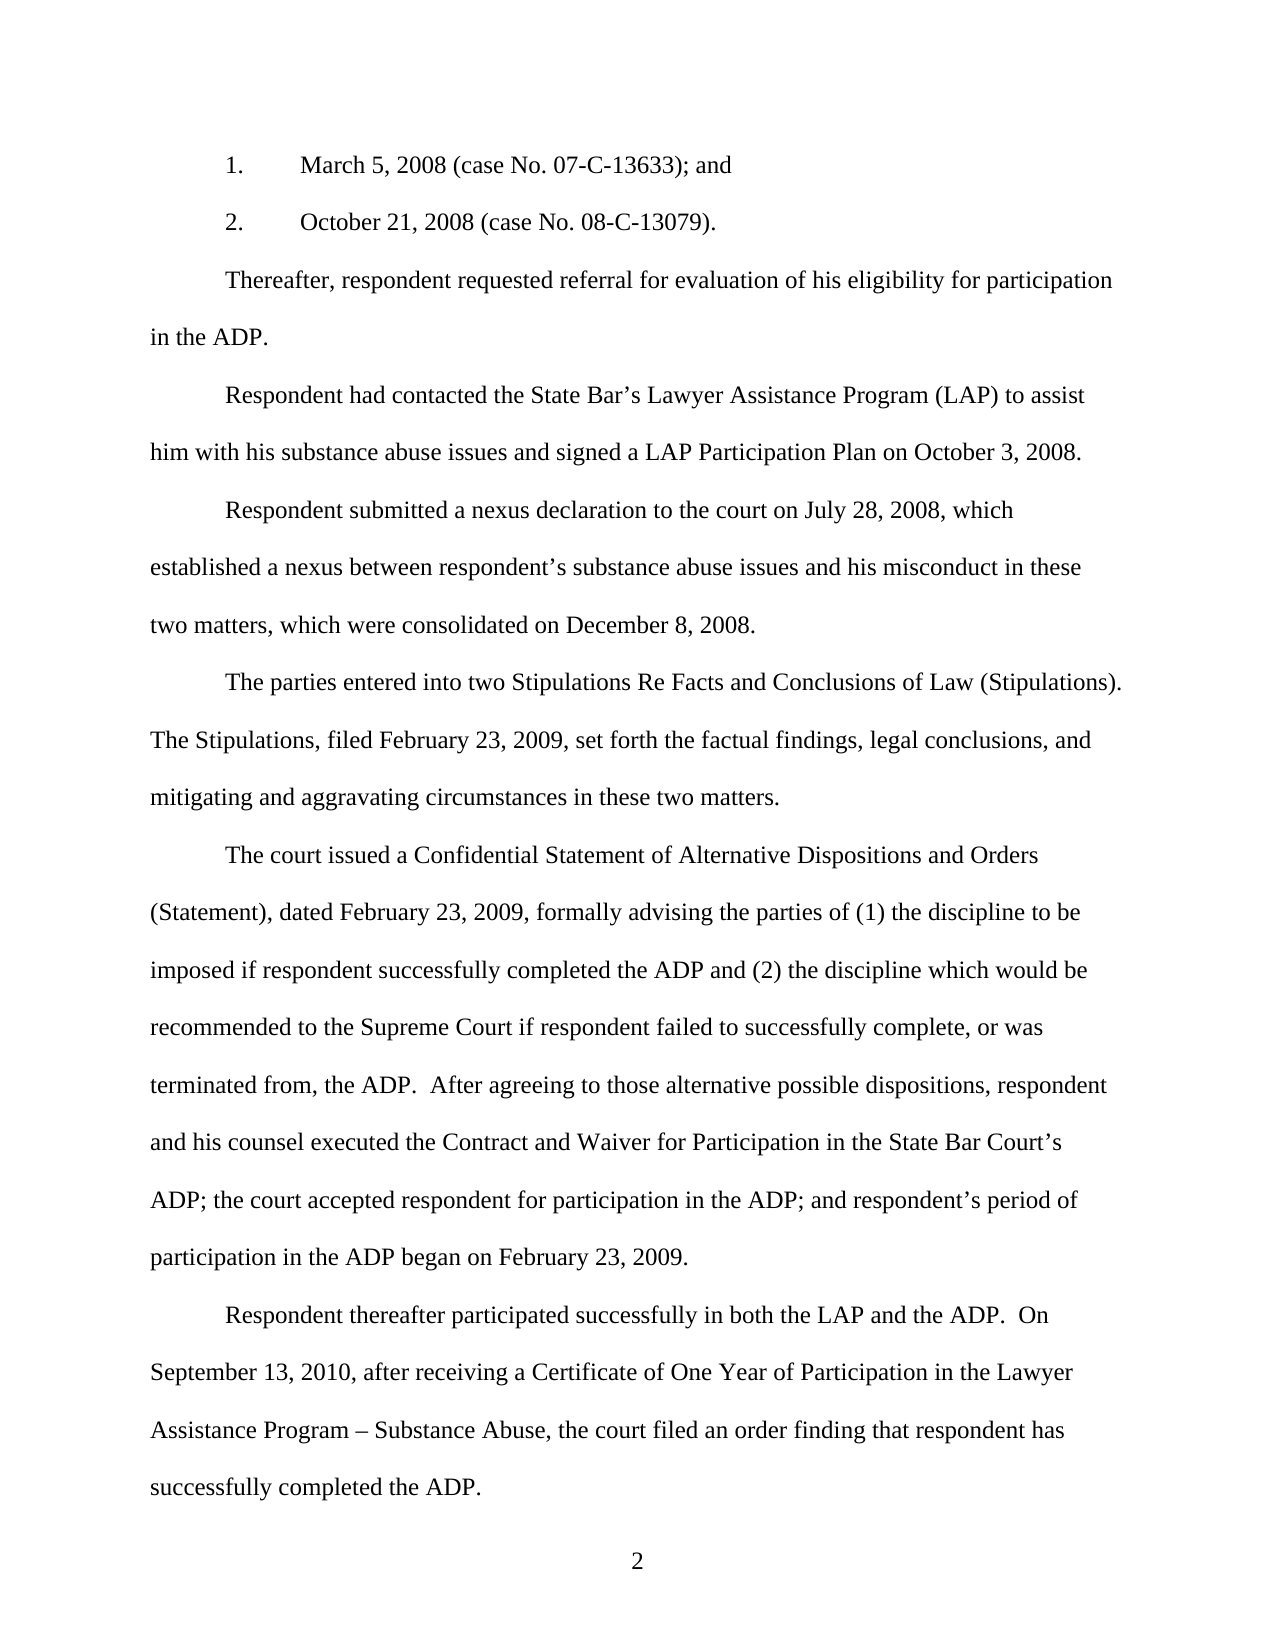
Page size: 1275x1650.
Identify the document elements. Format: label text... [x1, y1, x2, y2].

text Respondent had contacted the State Bar’s Lawyer Assistance Program (LAP) to assist him with his substance abuse issues and signed a LAP Participation Plan on October 3, 2008. Respondent submitted a nexus declaration to the court on July 28, 2008, which established a nexus between respondent’s substance abuse issues and his misconduct in these two matters, which were consolidated on December 8, 2008. [150, 380, 1125, 639]
text Respondent thereafter participated successfully in both the LAP and the ADP. On September 13, 2010, after receiving a Certificate of One Year of Participation in the Lawyer Assistance Program – Substance Abuse, the court filed an order finding that respondent has successfully completed the ADP. [150, 1300, 1125, 1501]
list March 5, 2008 (case No. 07-C-13633); and [225, 150, 1125, 179]
text Thereafter, respondent requested referral for evaluation of his eligibility for participation in the ADP. [150, 265, 1125, 351]
list October 21, 2008 (case No. 08-C-13079). [225, 207, 1125, 236]
text The court issued a Confidential Statement of Alternative Dispositions and Orders (Statement), dated February 23, 2009, formally advising the parties of (1) the discipline to be imposed if respondent successfully completed the ADP and (2) the discipline which would be recommended to the Supreme Court if respondent failed to successfully complete, or was terminated from, the ADP. After agreeing to those alternative possible dispositions, respondent and his counsel executed the Contract and Waiver for Participation in the State Bar Court’s ADP; the court accepted respondent for participation in the ADP; and respondent’s period of participation in the ADP began on February 23, 2009. [150, 840, 1125, 1271]
text The parties entered into two Stipulations Re Facts and Conclusions of Law (Stipulations). The Stipulations, filed February 23, 2009, set forth the factual findings, legal conclusions, and mitigating and aggravating circumstances in these two matters. [150, 667, 1125, 811]
